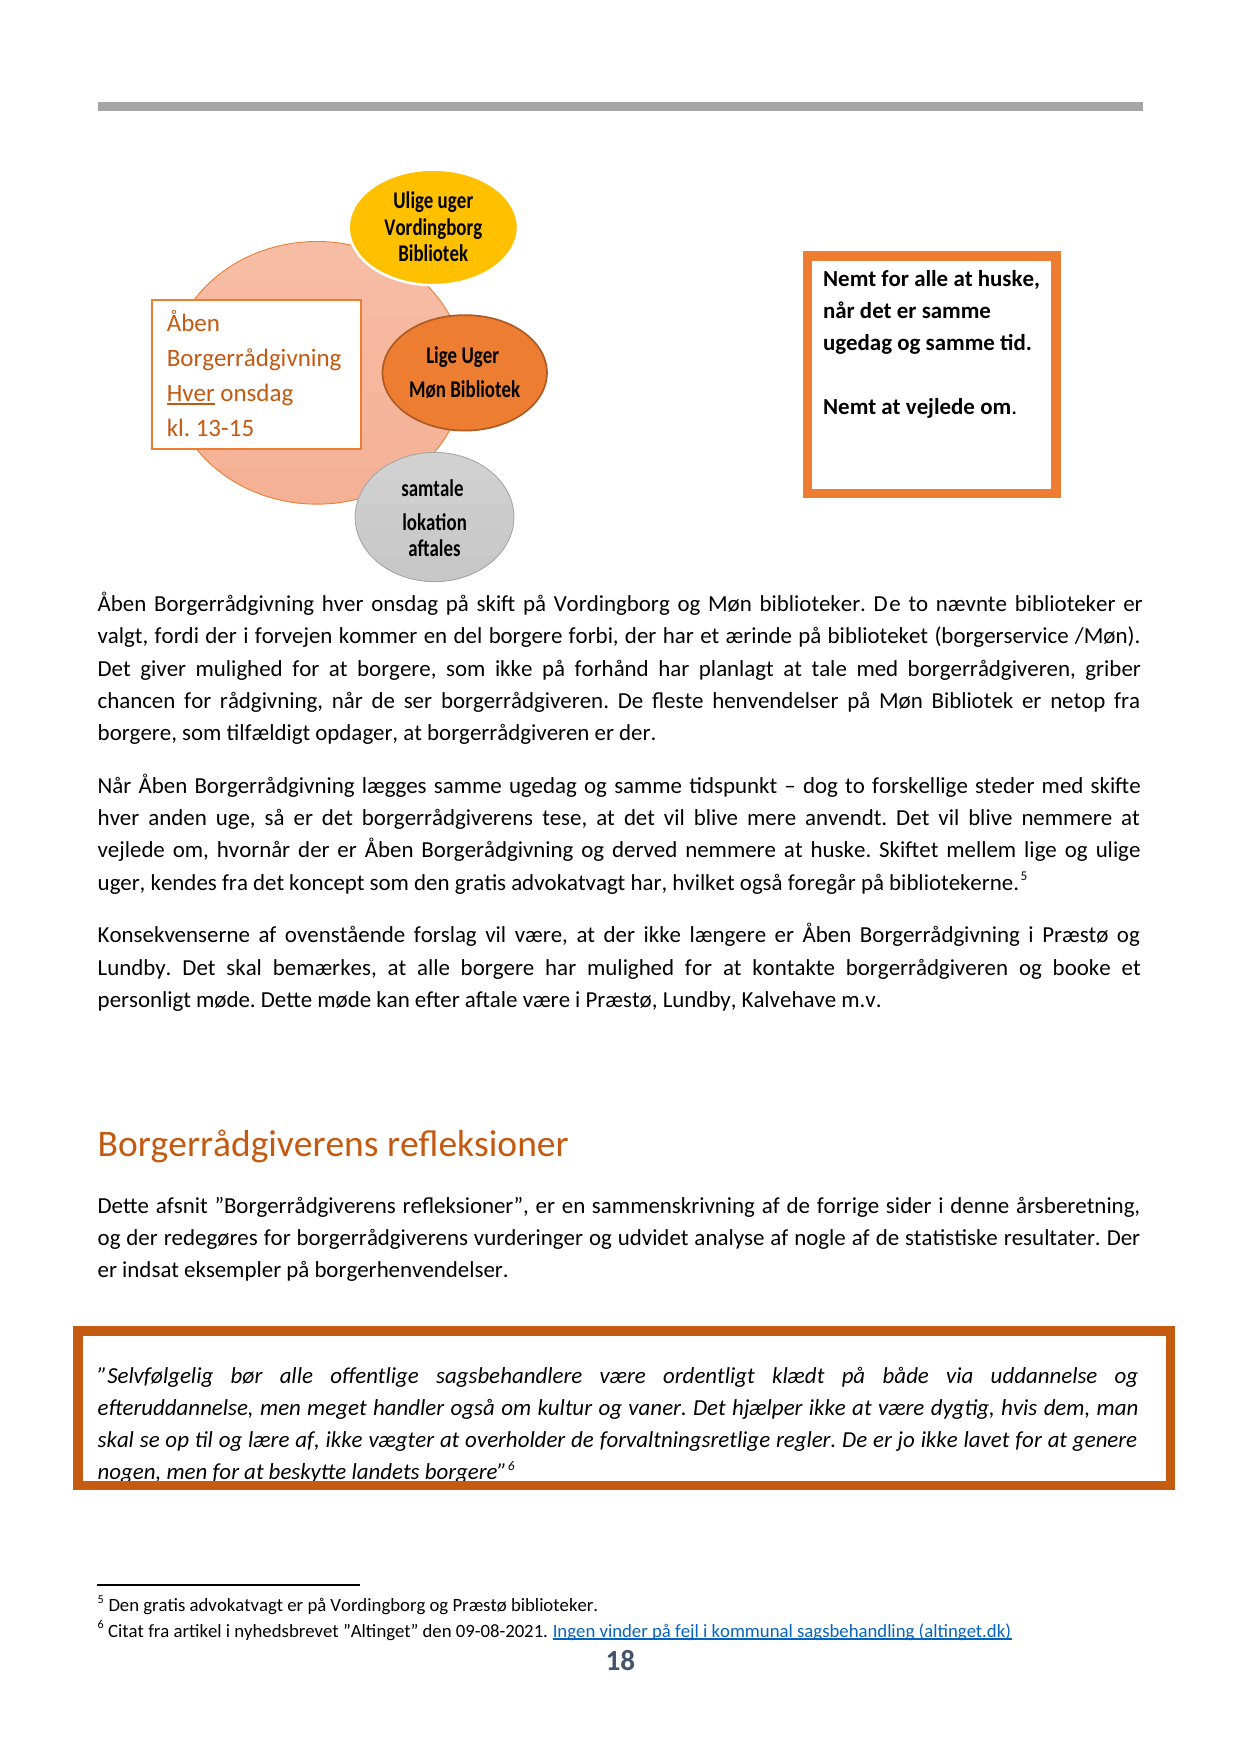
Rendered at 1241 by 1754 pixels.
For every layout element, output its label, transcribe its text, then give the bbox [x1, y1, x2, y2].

text Når Åben Borgerrådgivning lægges samme ugedag og samme tidspunkt – dog to forskellige steder med skifte hver anden uge, så er det borgerrådgiverens tese, at det vil blive mere anvendt. Det vil blive nemmere at vejlede om, hvornår der er Åben Borgerådgivning og derved nemmere at huske. Skiftet mellem lige og ulige uger, kendes fra det koncept som den gratis advokatvagt har, hvilket også foregår på bibliotekerne. [97, 771, 1143, 896]
text Dette afsnit ”Borgerrådgiverens refleksioner”, er en sammenskrivning af de forrige sider i denne årsberetning, og der redegøres for borgerrådgiverens vurderinger og udvidet analyse af nogle af de statistiske resultater. Der er indsat eksempler på borgerhenvendelser. [97, 1191, 1143, 1283]
text Åben Borgerrådgivning hver onsdag på skift på Vordingborg og Møn biblioteker. De to nævnte biblioteker er valgt, fordi der i forvejen kommer en del borgere forbi, der har et ærinde på biblioteket (borgerservice /Møn). Det giver mulighed for at borgere, som ikke på forhånd har planlagt at tale med borgerrådgiveren, griber chancen for rådgivning, når de ser borgerrådgiveren. De fleste henvendelser på Møn Bibliotek er netop fra borgere, som tilfældigt opdager, at borgerrådgiveren er der. [97, 589, 1143, 746]
text ”Selvfølgelig bør alle offentlige sagsbehandlere være ordentligt klædt på både via uddannelse og efteruddannelse, men meget handler også om kultur og vaner. Det hjælper ikke at være dygtig, hvis dem, man skal se op til og lære af, ikke vægter at overholder de forvaltningsretlige regler. De er jo ikke lavet for at genere nogen, men for at beskytte landets borgere” [97, 1361, 1143, 1481]
subtitle Borgerrådgiverens refleksioner [97, 1120, 1143, 1166]
text Konsekvenserne af ovenstående forslag vil være, at der ikke længere er Åben Borgerrådgivning i Præstø og Lundby. Det skal bemærkes, at alle borgere har mulighed for at kontakte borgerrådgiveren og booke et personligt møde. Dette møde kan efter aftale være i Præstø, Lundby, Kalvehave m.v. [97, 921, 1143, 1013]
